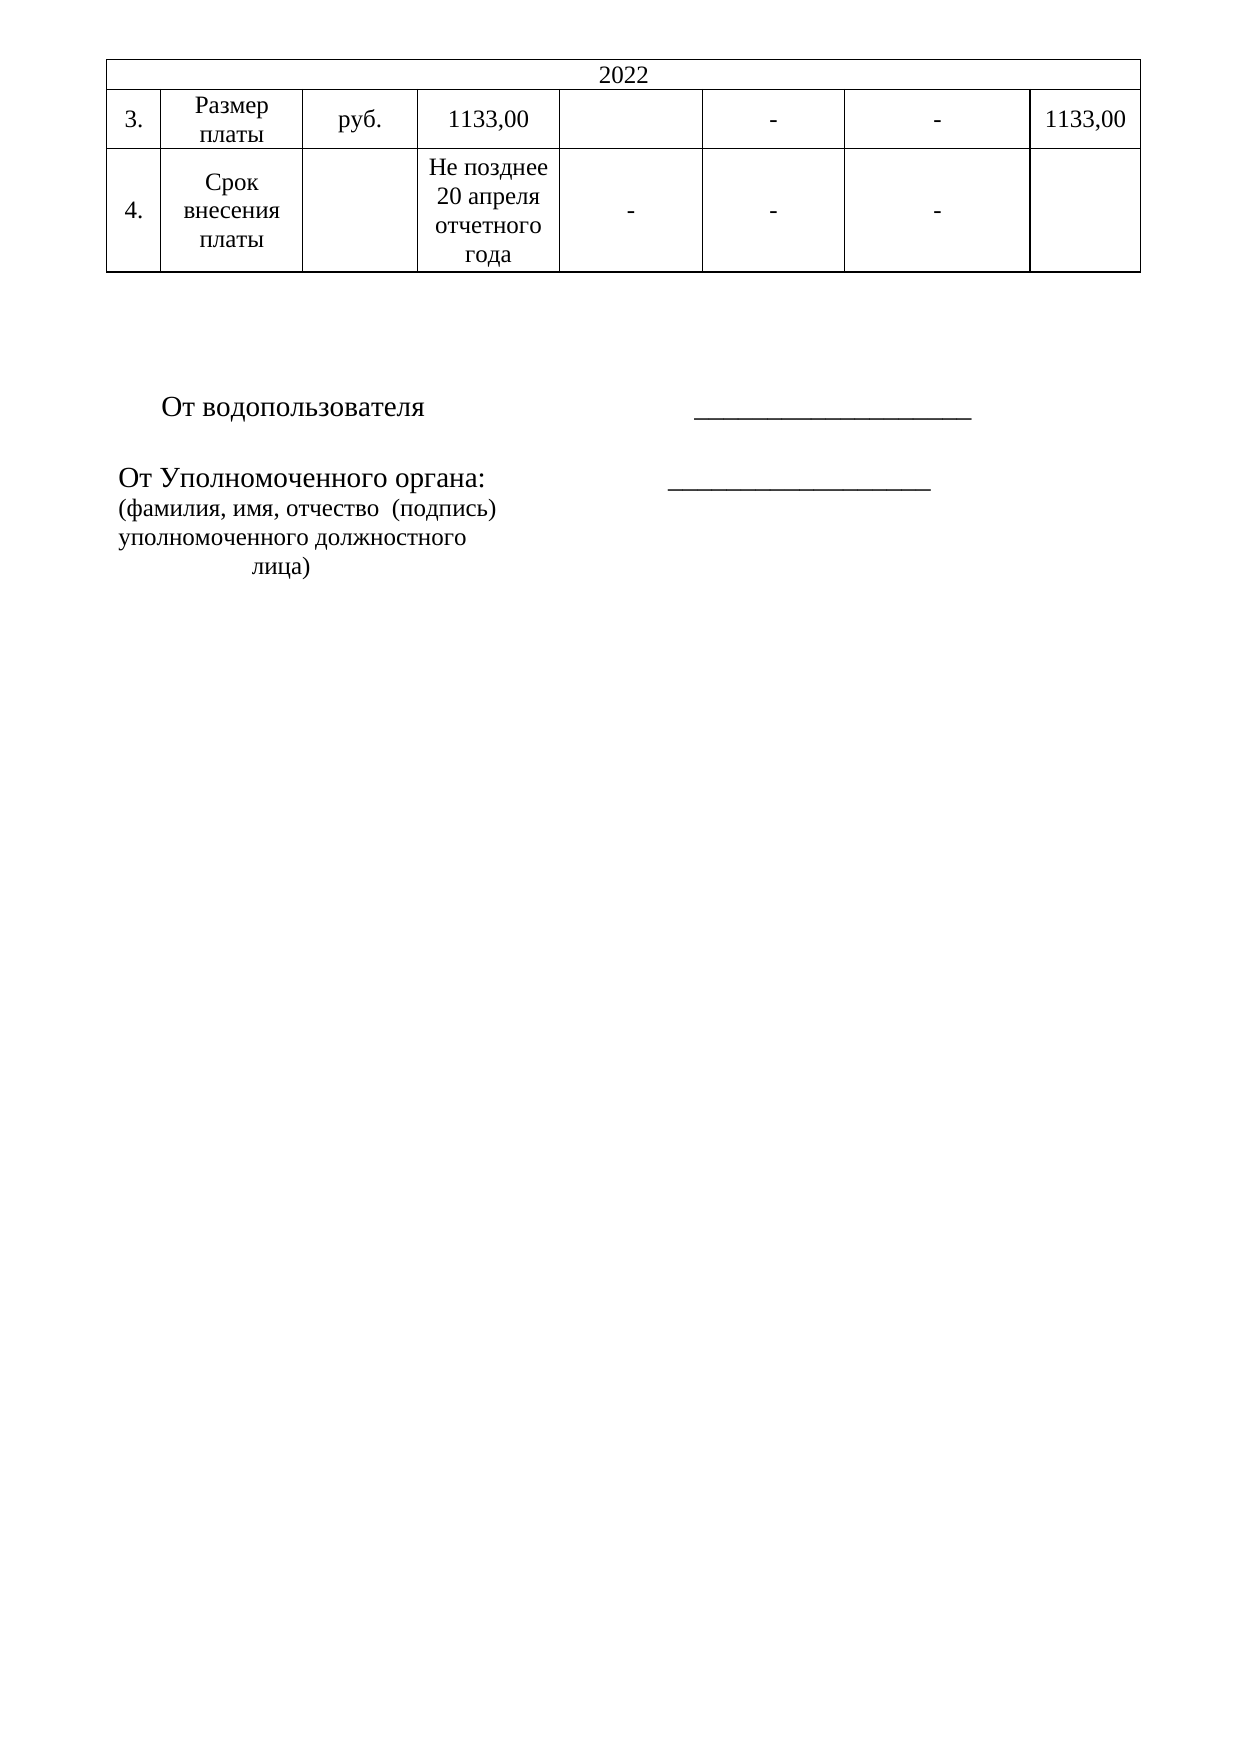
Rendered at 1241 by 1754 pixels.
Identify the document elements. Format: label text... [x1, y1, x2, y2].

table_cell Срок внесения платы [161, 149, 302, 271]
table_cell Не позднее 20 апреля отчетного года [418, 149, 559, 271]
text лица) [192, 551, 1152, 580]
table_cell - [845, 149, 1029, 271]
table_cell руб. [303, 90, 417, 147]
table_cell 3. [107, 90, 160, 147]
table_cell 1133,00 [418, 90, 559, 147]
table_cell 2022 [107, 60, 1140, 89]
text уполномоченного должностного [118, 522, 1152, 551]
table_cell [1031, 149, 1140, 271]
table_cell - [845, 90, 1029, 147]
text От водопользователя ___________________ [81, 385, 1152, 422]
table_cell - [703, 149, 844, 271]
table_cell [560, 90, 702, 147]
table_cell 1133,00 [1031, 90, 1140, 147]
table_cell - [560, 149, 702, 271]
table_cell [303, 149, 417, 271]
text От Уполномоченного органа: __________________ [118, 460, 1152, 493]
table_cell 4. [107, 149, 160, 271]
text (фамилия, имя, отчество (подпись) [118, 493, 1152, 522]
table_cell Размер платы [161, 90, 302, 147]
table_cell - [703, 90, 844, 147]
